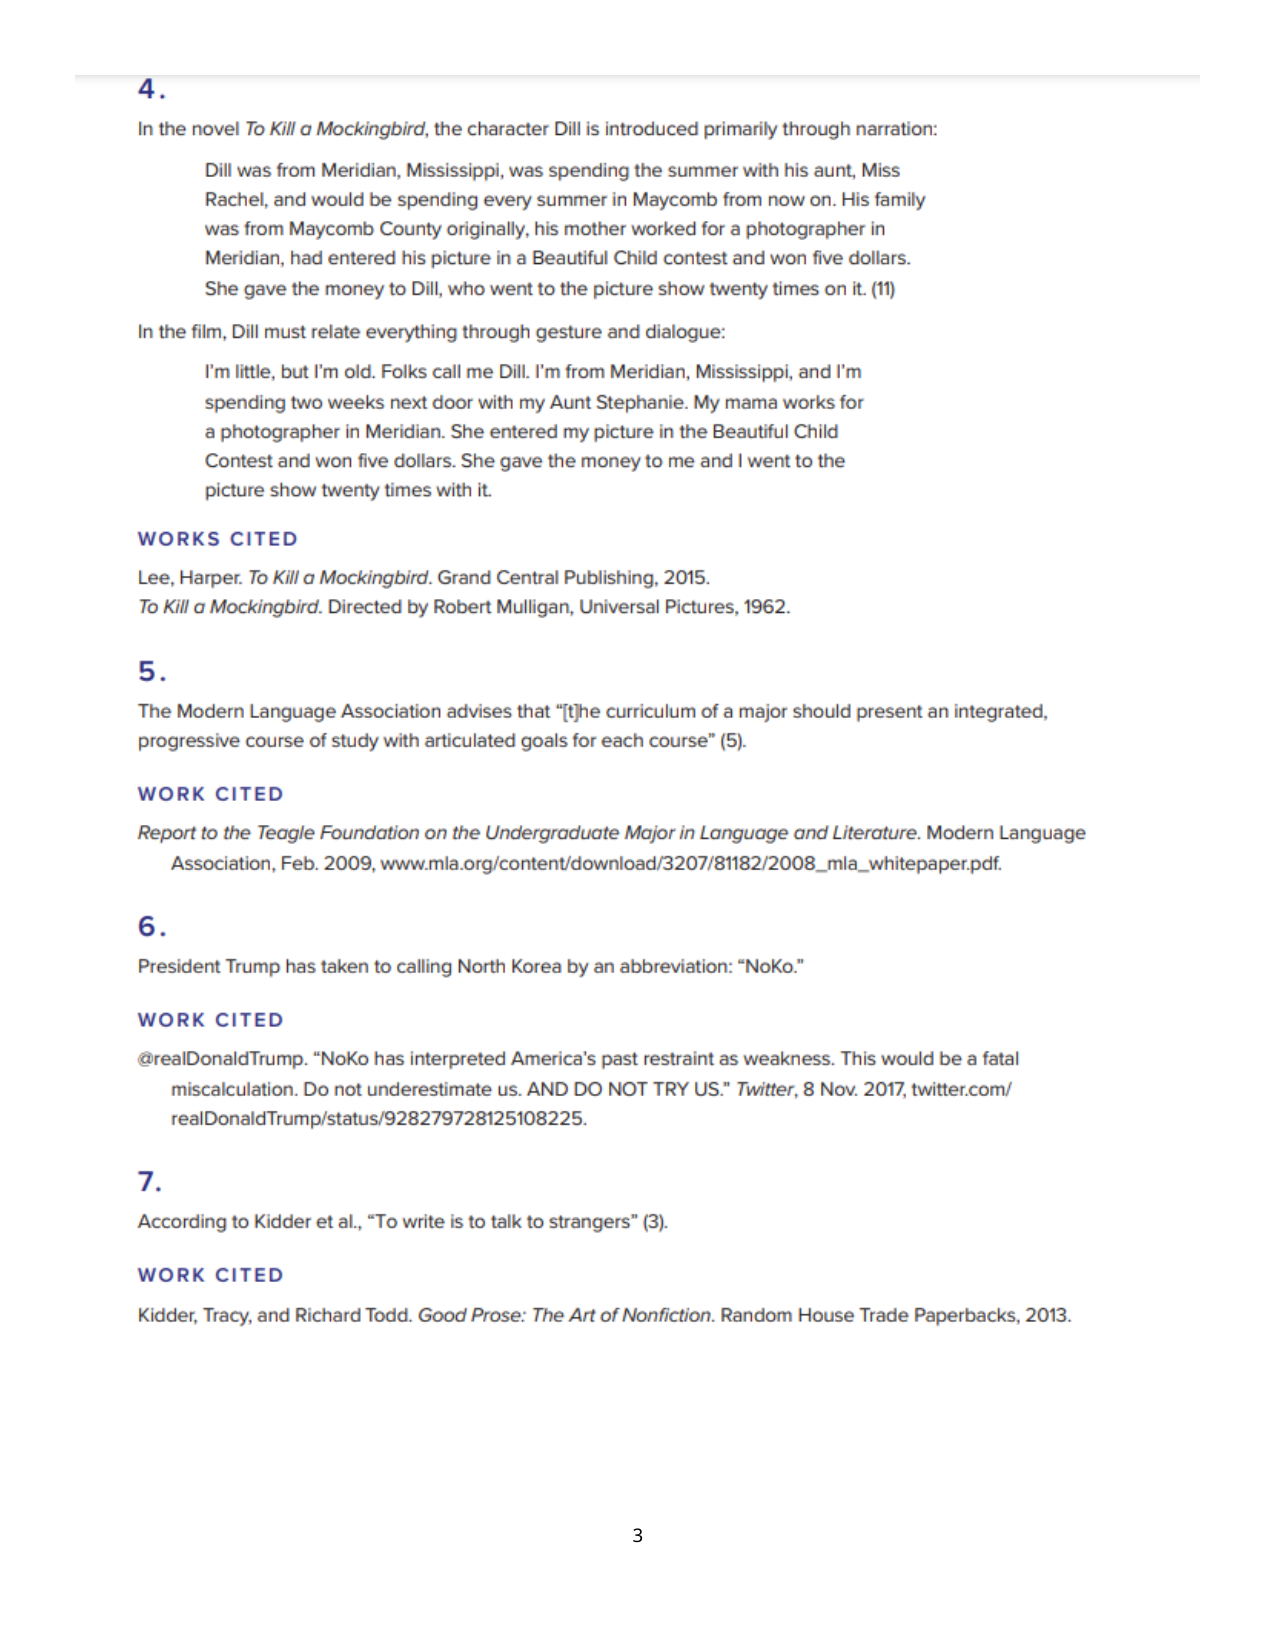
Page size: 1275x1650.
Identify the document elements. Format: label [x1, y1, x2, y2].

picture [75, 75, 1200, 1345]
